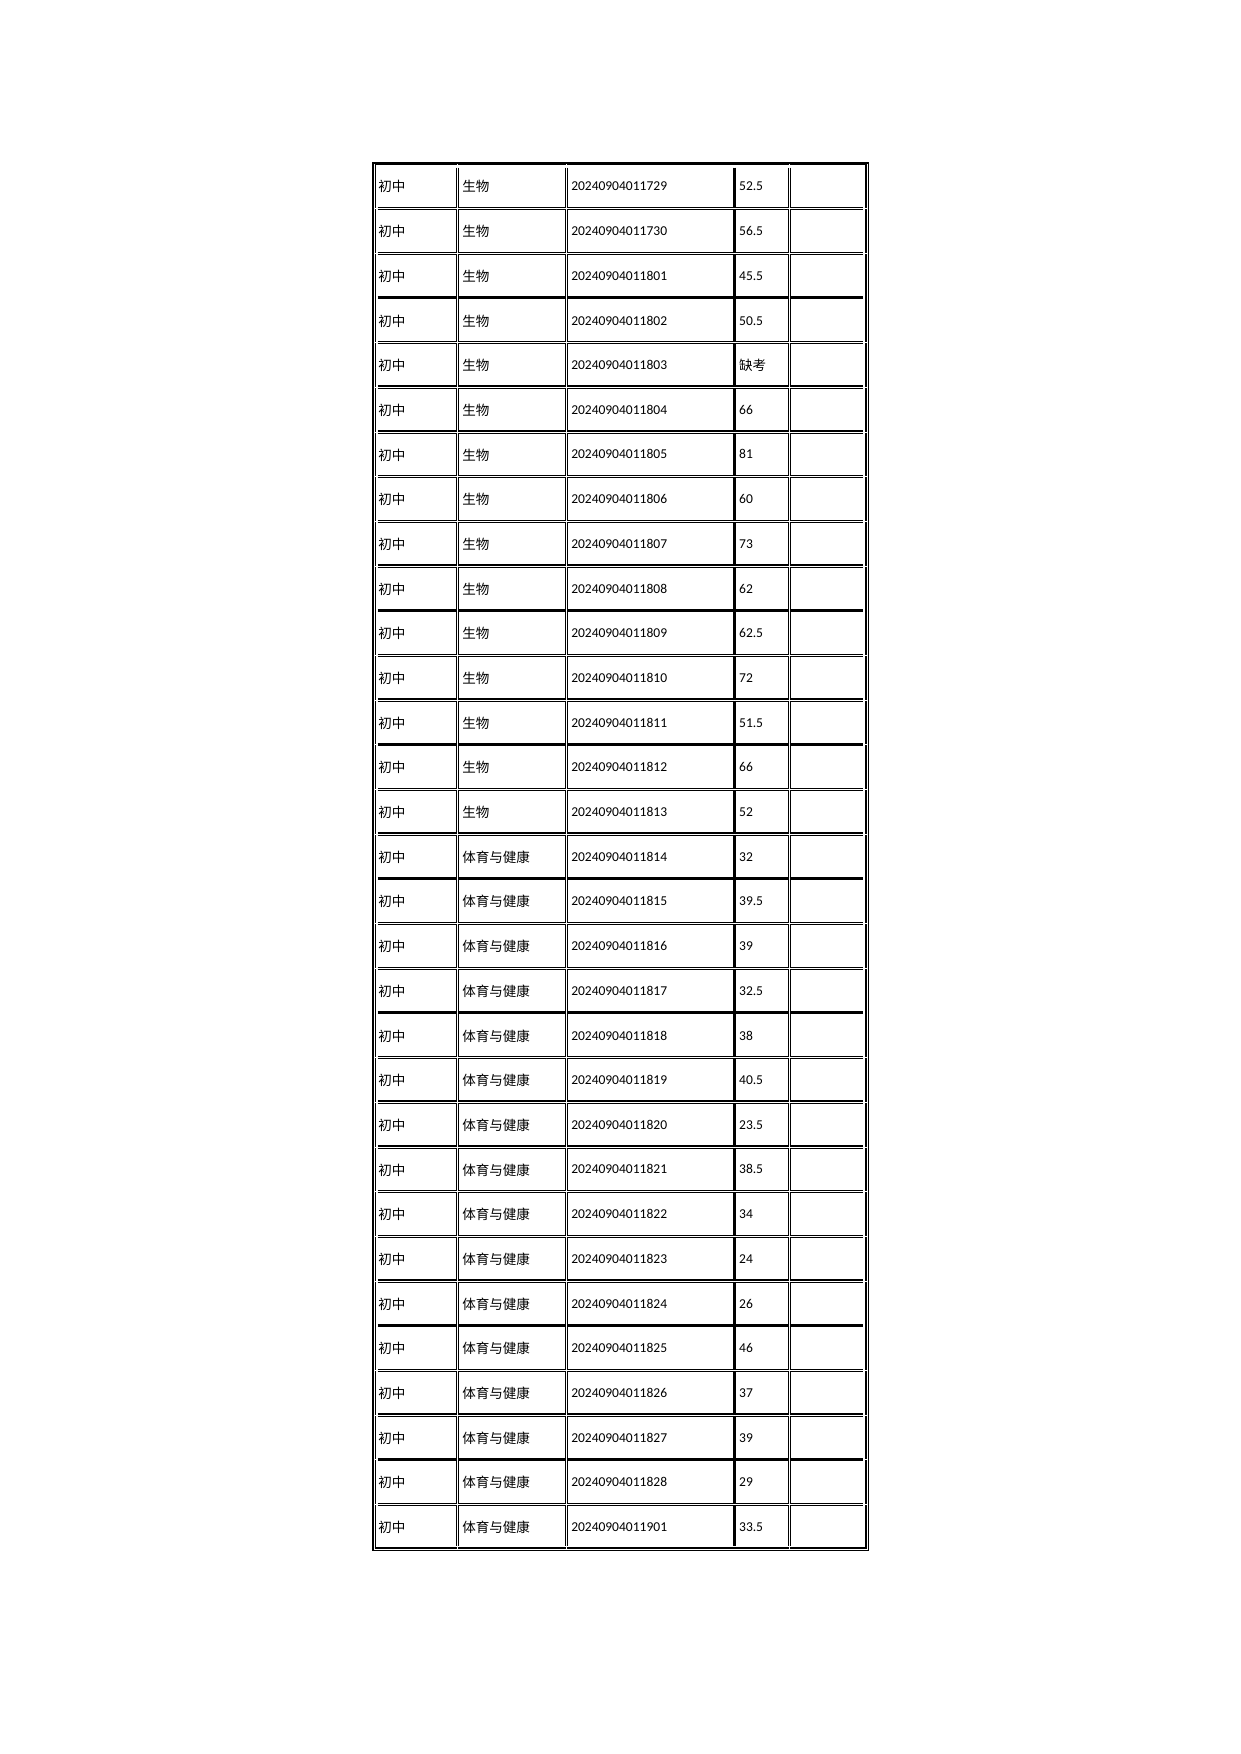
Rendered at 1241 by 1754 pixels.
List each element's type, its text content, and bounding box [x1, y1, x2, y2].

table_cell 50.5 [736, 299, 788, 341]
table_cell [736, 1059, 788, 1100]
table_cell 20240904011729 [567, 165, 734, 207]
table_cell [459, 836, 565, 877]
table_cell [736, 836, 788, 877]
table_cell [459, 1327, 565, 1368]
table_cell 20240904011805 [568, 434, 733, 475]
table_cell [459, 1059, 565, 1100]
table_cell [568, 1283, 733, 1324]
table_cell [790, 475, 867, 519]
table_cell 生物 [458, 165, 567, 207]
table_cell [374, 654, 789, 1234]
table_cell 初中 [374, 341, 458, 385]
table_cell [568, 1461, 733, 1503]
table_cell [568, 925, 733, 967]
table_cell 初中 [376, 296, 456, 341]
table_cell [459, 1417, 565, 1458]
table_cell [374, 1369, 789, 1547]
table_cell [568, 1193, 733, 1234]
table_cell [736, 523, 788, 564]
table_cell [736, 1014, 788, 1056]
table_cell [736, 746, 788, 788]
table_cell 初中 [374, 207, 458, 251]
table_cell 20240904011730 [568, 210, 733, 251]
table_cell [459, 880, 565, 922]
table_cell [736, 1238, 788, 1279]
table_cell 20240904011803 [568, 344, 733, 385]
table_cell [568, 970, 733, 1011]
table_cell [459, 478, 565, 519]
table_cell 81 [736, 434, 788, 475]
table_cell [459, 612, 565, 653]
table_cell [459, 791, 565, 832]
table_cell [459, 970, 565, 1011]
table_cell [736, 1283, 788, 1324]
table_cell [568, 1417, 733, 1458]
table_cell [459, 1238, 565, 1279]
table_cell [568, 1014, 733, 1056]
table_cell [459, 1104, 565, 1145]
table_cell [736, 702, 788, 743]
table_cell [791, 430, 866, 475]
table_cell 45.5 [736, 255, 788, 296]
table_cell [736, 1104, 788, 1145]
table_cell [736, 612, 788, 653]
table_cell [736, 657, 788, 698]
table_cell 初中 [376, 165, 458, 207]
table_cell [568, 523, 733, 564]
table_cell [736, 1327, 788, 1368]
table_cell [790, 207, 867, 251]
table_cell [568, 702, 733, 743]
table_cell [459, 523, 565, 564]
table_cell 56.5 [736, 210, 788, 251]
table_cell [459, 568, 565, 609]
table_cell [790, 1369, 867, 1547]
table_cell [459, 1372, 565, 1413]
table_cell 66 [736, 389, 788, 430]
table_cell 生物 [459, 210, 565, 251]
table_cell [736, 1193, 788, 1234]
table_cell 20240904011801 [568, 255, 733, 296]
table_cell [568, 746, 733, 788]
table_cell [790, 341, 867, 385]
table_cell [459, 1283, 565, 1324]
table_cell 生物 [459, 299, 565, 341]
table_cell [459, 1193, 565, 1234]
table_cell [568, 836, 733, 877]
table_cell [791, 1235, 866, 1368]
table_cell 生物 [459, 344, 565, 385]
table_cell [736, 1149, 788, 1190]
table_cell 20240904011804 [568, 389, 733, 430]
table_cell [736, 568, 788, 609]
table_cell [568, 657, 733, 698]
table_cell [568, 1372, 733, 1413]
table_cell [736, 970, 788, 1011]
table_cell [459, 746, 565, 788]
table_cell 初中 [376, 430, 456, 475]
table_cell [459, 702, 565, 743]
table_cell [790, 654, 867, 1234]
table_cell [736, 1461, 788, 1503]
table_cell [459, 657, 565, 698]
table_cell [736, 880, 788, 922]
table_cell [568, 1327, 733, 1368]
table_cell 初中 [376, 251, 456, 296]
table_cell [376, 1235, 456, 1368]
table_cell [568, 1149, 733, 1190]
table_cell [791, 385, 866, 430]
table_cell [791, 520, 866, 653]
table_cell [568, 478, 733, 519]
table_cell 20240904011802 [568, 299, 733, 341]
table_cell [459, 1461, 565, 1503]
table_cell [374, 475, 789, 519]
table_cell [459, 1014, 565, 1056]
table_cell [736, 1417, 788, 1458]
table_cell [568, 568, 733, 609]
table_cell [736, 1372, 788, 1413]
table_cell [791, 296, 865, 341]
table_cell 缺考 [736, 344, 788, 385]
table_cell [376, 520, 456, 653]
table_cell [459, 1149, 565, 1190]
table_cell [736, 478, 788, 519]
table_cell 生物 [459, 434, 565, 475]
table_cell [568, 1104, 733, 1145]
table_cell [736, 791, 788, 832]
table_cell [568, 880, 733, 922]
table_cell 52.5 [734, 165, 789, 207]
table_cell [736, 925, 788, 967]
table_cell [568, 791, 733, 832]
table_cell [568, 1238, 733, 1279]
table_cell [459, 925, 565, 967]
table_cell [791, 251, 866, 296]
table_cell 初中 [376, 385, 456, 430]
table_cell 生物 [459, 255, 565, 296]
table_cell 生物 [459, 389, 565, 430]
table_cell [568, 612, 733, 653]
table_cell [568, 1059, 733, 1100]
table_cell [790, 165, 865, 207]
